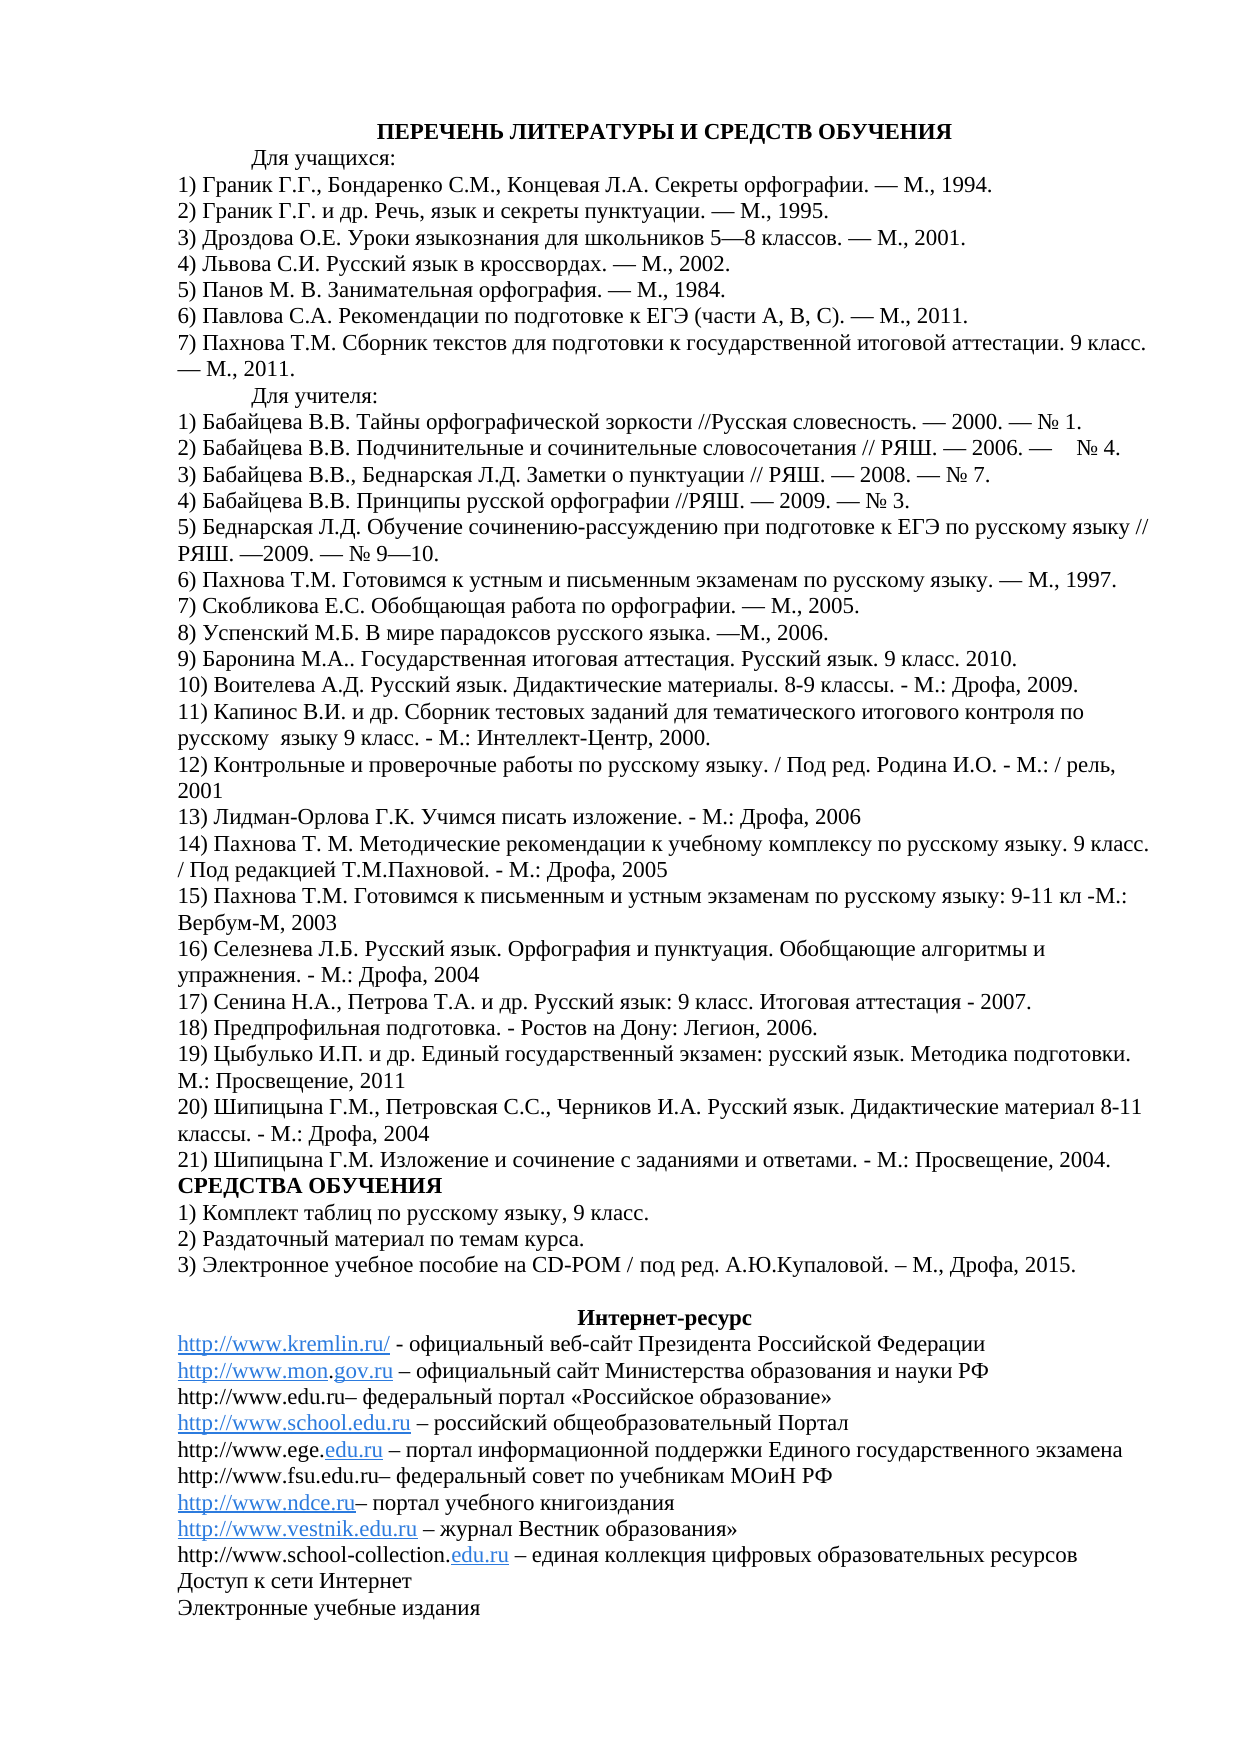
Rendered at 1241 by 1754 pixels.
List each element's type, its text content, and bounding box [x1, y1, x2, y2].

text 7) Скобликова Е.С. Обобщающая работа по орфографии. — М., 2005. [177, 592, 1152, 619]
text Для учителя: [177, 382, 1152, 408]
text 2) Раздаточный материал по темам курса. [177, 1225, 1152, 1251]
text Доступ к сети Интернет [177, 1568, 1152, 1594]
text 6) Пахнова Т.М. Готовимся к устным и письменным экзаменам по русскому языку. — М., 1997. [177, 566, 1152, 592]
text 7) Пахнова Т.М. Сборник текстов для подготовки к государственной итоговой аттестации. 9 класс. — М., 2011. [177, 329, 1152, 382]
text ПЕРЕЧЕНЬ ЛИТЕРАТУРЫ И СРЕДСТВ ОБУЧЕНИЯ [177, 118, 1152, 144]
text 11) Капинос В.И. и др. Сборник тестовых заданий для тематического итогового контроля по русскому языку 9 класс. - М.: Интеллект-Центр, 2000. [177, 698, 1152, 751]
text 18) Предпрофильная подготовка. - Ростов на Дону: Легион, 2006. [177, 1014, 1152, 1041]
text 5) Панов М. В. Занимательная орфография. — М., 1984. [177, 276, 1152, 303]
text 12) Контрольные и проверочные работы по русскому языку. / Под ред. Родина И.О. - М.: / рель, 2001 [177, 751, 1152, 803]
text 8) Успенский М.Б. В мире парадоксов русского языка. —М., 2006. [177, 619, 1152, 645]
text 4) Львова С.И. Русский язык в кроссвордах. — М., 2002. [177, 250, 1152, 276]
text Для учащихся: [177, 144, 1152, 171]
text http://www.kremlin.ru/ - официальный веб-сайт Президента Российской Федерации [177, 1330, 1152, 1357]
text 1) Бабайцева В.В. Тайны орфографической зоркости //Русская словесность. — 2000. — № 1. [177, 408, 1152, 434]
text http://www.vestnik.edu.ru – журнал Вестник образования» [177, 1515, 1152, 1541]
text 1) Комплект таблиц по русскому языку, 9 класс. [177, 1199, 1152, 1225]
text 9) Баронина М.А.. Государственная итоговая аттестация. Русский язык. 9 класс. 2010. [177, 645, 1152, 672]
text СРЕДСТВА ОБУЧЕНИЯ [177, 1172, 1152, 1199]
text 3) Бабайцева В.В., Беднарская Л.Д. Заметки о пунктуации // РЯШ. — 2008. — № 7. [177, 461, 1152, 487]
text 2) Граник Г.Г. и др. Речь, язык и секреты пунктуации. — М., 1995. [177, 197, 1152, 223]
text 1) Граник Г.Г., Бондаренко С.М., Концевая Л.А. Секреты орфографии. — М., 1994. [177, 171, 1152, 197]
text Электронные учебные издания [177, 1594, 1152, 1620]
text http://www.ndce.ru– портал учебного книгоиздания [177, 1488, 1152, 1515]
text http://www.edu.ru– федеральный портал «Российское образование» [177, 1383, 1152, 1409]
text 5) Беднарская Л.Д. Обучение сочинению-рассуждению при подготовке к ЕГЭ по русскому языку // РЯШ. —2009. — № 9—10. [177, 513, 1152, 566]
text http://www.fsu.edu.ru– федеральный совет по учебникам МОиН РФ [177, 1462, 1152, 1488]
text Интернет-ресурс [177, 1304, 1152, 1330]
text http://www.school-collection.edu.ru – единая коллекция цифровых образовательных ресурсов [177, 1541, 1152, 1568]
text 16) Селезнева Л.Б. Русский язык. Орфография и пунктуация. Обобщающие алгоритмы и упражнения. - М.: Дрофа, 2004 [177, 935, 1152, 988]
text http://www.school.edu.ru – российский общеобразовательный Портал [177, 1409, 1152, 1436]
text 6) Павлова С.А. Рекомендации по подготовке к ЕГЭ (части A, B, C). — М., 2011. [177, 303, 1152, 329]
text 4) Бабайцева В.В. Принципы русской орфографии //РЯШ. — 2009. — № 3. [177, 487, 1152, 513]
text 17) Сенина Н.А., Петрова Т.А. и др. Русский язык: 9 класс. Итоговая аттестация - 2007. [177, 988, 1152, 1014]
text 14) Пахнова Т. М. Методические рекомендации к учебному комплексу по русскому языку. 9 класс. / Под редакцией Т.М.Пахновой. - М.: Дрофа, 2005 [177, 830, 1152, 882]
text 10) Воителева А.Д. Русский язык. Дидактические материалы. 8-9 классы. - М.: Дрофа, 2009. [177, 672, 1152, 698]
text 19) Цыбулько И.П. и др. Единый государственный экзамен: русский язык. Методика подготовки. М.: Просвещение, 2011 [177, 1041, 1152, 1093]
text 15) Пахнова Т.М. Готовимся к письменным и устным экзаменам по русскому языку: 9-11 кл -М.: Вербум-М, 2003 [177, 882, 1152, 935]
text http://www.mon.gov.ru – официальный сайт Министерства образования и науки РФ [177, 1357, 1152, 1383]
text 3) Дроздова О.Е. Уроки языкознания для школьников 5—8 классов. — М., 2001. [177, 223, 1152, 250]
text 20) Шипицына Г.М., Петровская С.С., Черников И.А. Русский язык. Дидактические материал 8-11 классы. - М.: Дрофа, 2004 [177, 1093, 1152, 1146]
text 2) Бабайцева В.В. Подчинительные и сочинительные словосочетания // РЯШ. — 2006. — № 4. [177, 434, 1152, 461]
text 3) Электронное учебное пособие на СD-PОМ / под ред. А.Ю.Купаловой. – М., Дрофа, 2015. [177, 1251, 1152, 1278]
text 21) Шипицына Г.М. Изложение и сочинение с заданиями и ответами. - М.: Просвещение, 2004. [177, 1146, 1152, 1172]
text 13) Лидман-Орлова Г.К. Учимся писать изложение. - М.: Дрофа, 2006 [177, 803, 1152, 830]
text http://www.еgе.edu.ru – портал информационной поддержки Единого государственного экзамена [177, 1436, 1152, 1462]
